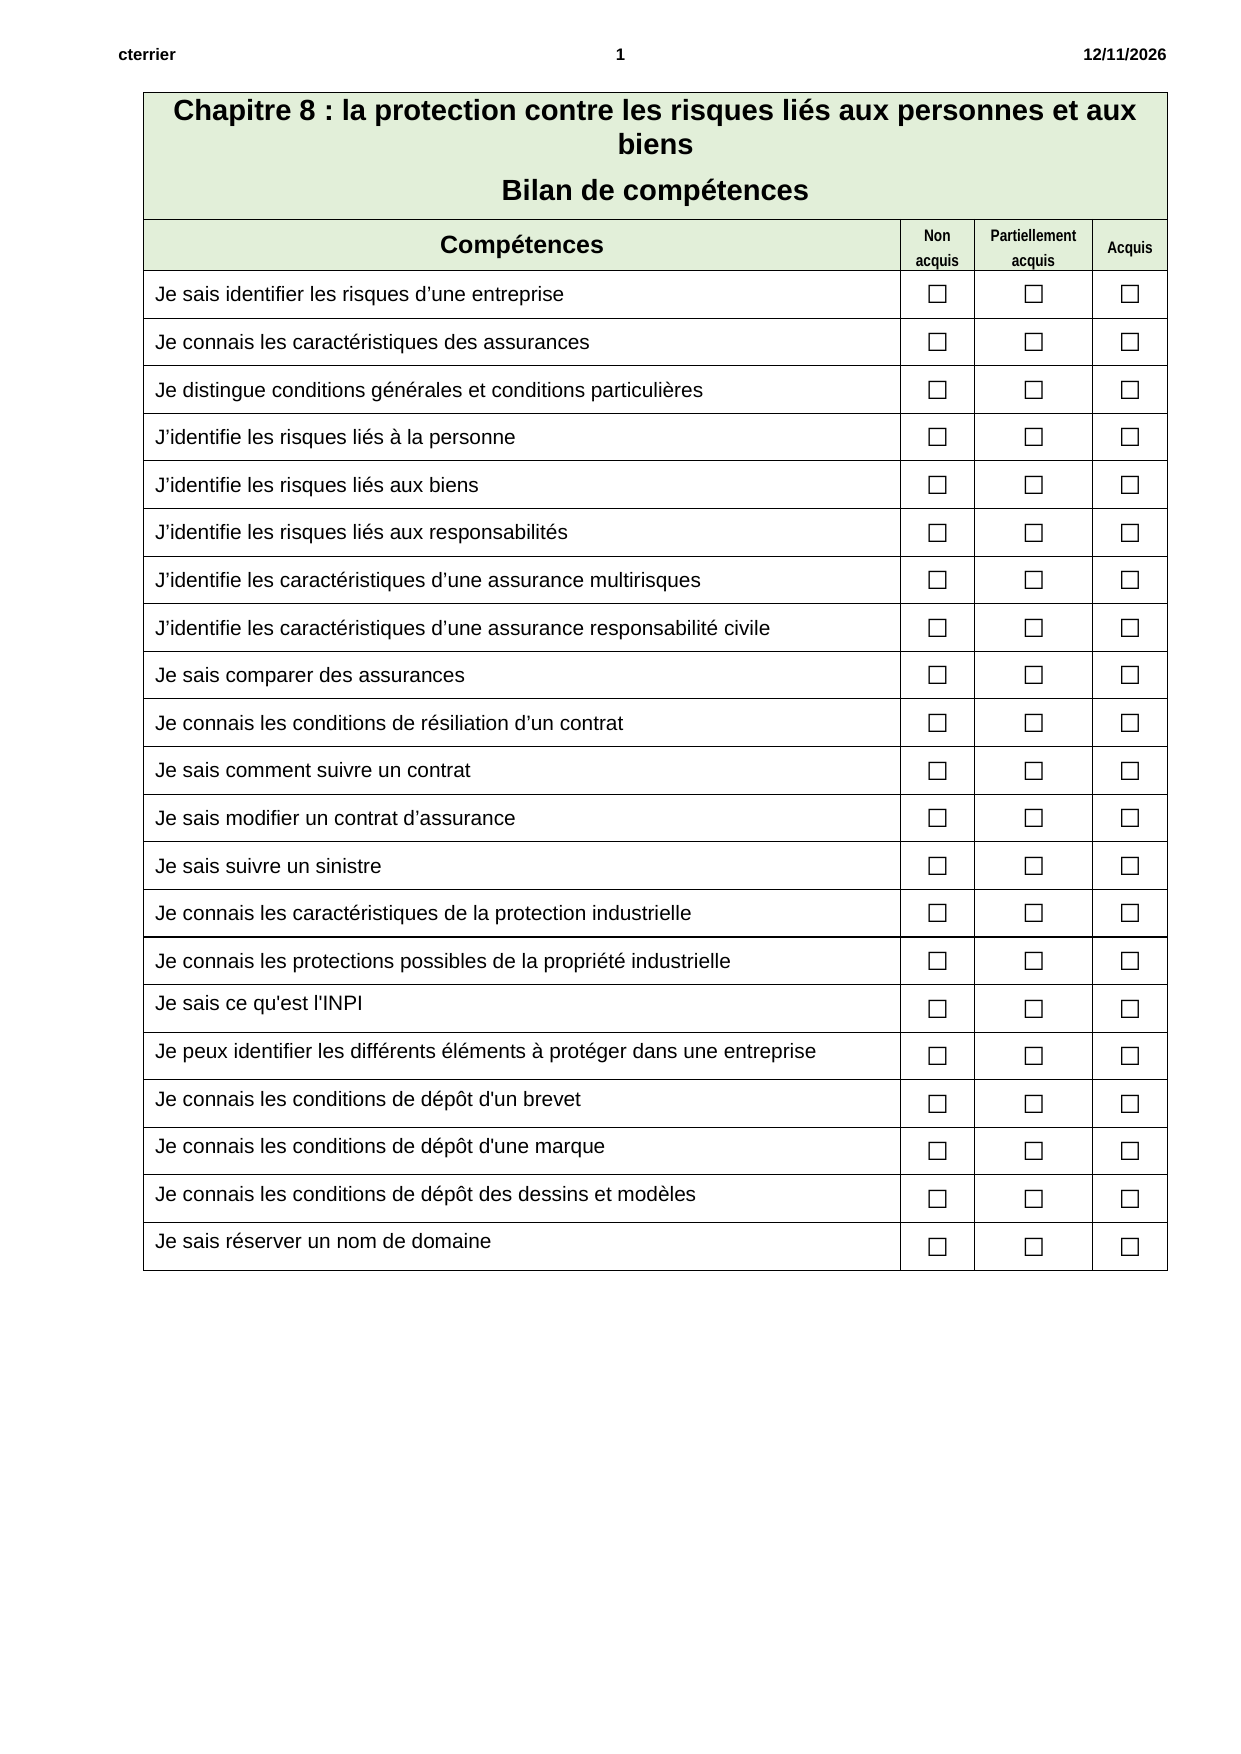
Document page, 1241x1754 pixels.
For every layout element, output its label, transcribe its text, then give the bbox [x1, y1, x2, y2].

table_cell Je connais les caractéristiques des assurances [144, 319, 900, 365]
table_cell Je sais suivre un sinistre [144, 842, 900, 889]
table_cell Je sais ce qu'est l'INPI [144, 985, 900, 1032]
table_cell J’identifie les caractéristiques d’une assurance multirisques [144, 557, 900, 603]
table_cell J’identifie les risques liés aux biens [144, 461, 900, 508]
table_cell J’identifie les risques liés aux responsabilités [144, 509, 900, 556]
table_cell Je connais les protections possibles de la propriété industrielle [144, 938, 900, 984]
table_cell J’identifie les caractéristiques d’une assurance responsabilité civile [144, 604, 900, 651]
table_cell Acquis [1093, 220, 1167, 270]
table_cell Je peux identifier les différents éléments à protéger dans une entreprise [144, 1033, 900, 1079]
table_cell Non acquis [901, 220, 974, 270]
table_cell Je sais réserver un nom de domaine [144, 1223, 900, 1269]
table_cell Je connais les conditions de résiliation d’un contrat [144, 699, 900, 746]
table_cell Je sais comparer des assurances [144, 652, 900, 698]
table_cell J’identifie les risques liés à la personne [144, 414, 900, 460]
table_cell Je connais les conditions de dépôt d'un brevet [144, 1080, 900, 1127]
table_cell Je connais les conditions de dépôt des dessins et modèles [144, 1175, 900, 1222]
table_cell Partiellement acquis [975, 220, 1092, 270]
table_header Chapitre 8 : la protection contre les risques liés aux personnes et aux biens Bilan de compétences [144, 93, 1167, 219]
table_cell Je sais modifier un contrat d’assurance [144, 795, 900, 841]
table_cell Je connais les conditions de dépôt d'une marque [144, 1128, 900, 1174]
table_cell Je sais comment suivre un contrat [144, 747, 900, 793]
table_cell Compétences [144, 220, 900, 270]
table_cell Je distingue conditions générales et conditions particulières [144, 366, 900, 413]
table_cell Je connais les caractéristiques de la protection industrielle [144, 890, 900, 936]
table_cell Je sais identifier les risques d’une entreprise [144, 271, 900, 317]
